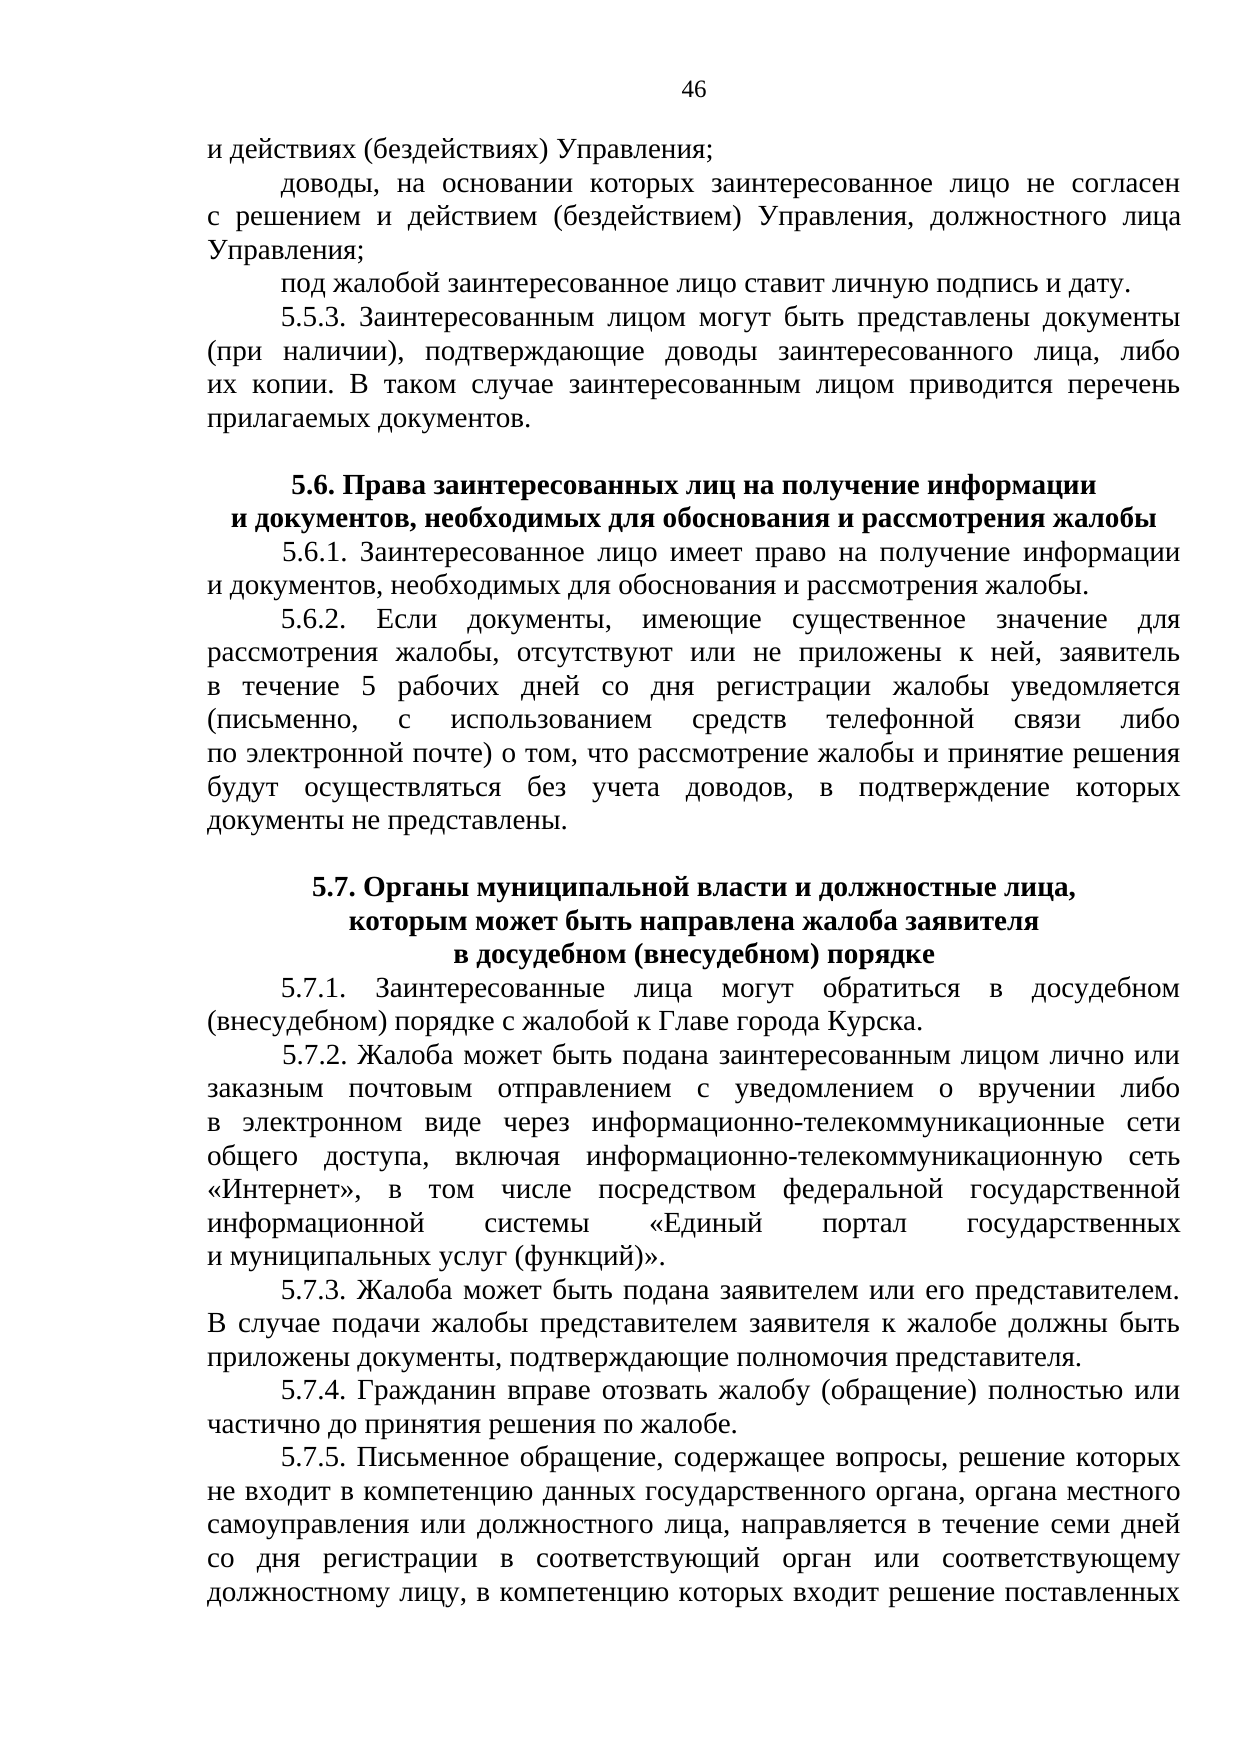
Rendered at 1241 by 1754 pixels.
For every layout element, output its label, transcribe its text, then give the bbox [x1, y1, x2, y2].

text 5.6. Права заинтересованных лиц на получение информации [207, 467, 1181, 500]
text 5.6.2. Если документы, имеющие существенное значение для рассмотрения жалобы, отсутствуют или не приложены к ней, заявитель в течение 5 рабочих дней со дня регистрации жалобы уведомляется (письменно, с использованием средств телефонной связи либо по электронной почте) о том, что рассмотрение жалобы и принятие решения будут осуществляться без учета доводов, в подтверждение которых документы не представлены. [207, 601, 1181, 836]
text 5.7.1. Заинтересованные лица могут обратиться в досудебном (внесудебном) порядке с жалобой к Главе города Курска. [207, 970, 1181, 1037]
text в досудебном (внесудебном) порядке [207, 936, 1181, 970]
text 5.7.4. Гражданин вправе отозвать жалобу (обращение) полностью или частично до принятия решения по жалобе. [207, 1372, 1181, 1439]
text 5.7. Органы муниципальной власти и должностные лица, [207, 869, 1181, 903]
text доводы, на основании которых заинтересованное лицо не согласен с решением и действием (бездействием) Управления, должностного лица Управления; [207, 165, 1181, 266]
text 5.7.2. Жалоба может быть подана заинтересованным лицом лично или заказным почтовым отправлением с уведомлением о вручении либо в электронном виде через информационно-телекоммуникационные сети общего доступа, включая информационно-телекоммуникационную сеть «Интернет», в том числе посредством федеральной государственной информационной системы «Единый портал государственных и муниципальных услуг (функций)». [207, 1037, 1181, 1272]
text которым может быть направлена жалоба заявителя [207, 903, 1181, 936]
text 5.5.3. Заинтересованным лицом могут быть представлены документы (при наличии), подтверждающие доводы заинтересованного лица, либо их копии. В таком случае заинтересованным лицом приводится перечень прилагаемых документов. [207, 299, 1181, 433]
text 5.7.3. Жалоба может быть подана заявителем или его представителем. В случае подачи жалобы представителем заявителя к жалобе должны быть приложены документы, подтверждающие полномочия представителя. [207, 1272, 1181, 1372]
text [207, 131, 1181, 165]
text под жалобой заинтересованное лицо ставит личную подпись и дату. [207, 266, 1181, 299]
text 5.6.1. Заинтересованное лицо имеет право на получение информации и документов, необходимых для обоснования и рассмотрения жалобы. [207, 534, 1181, 601]
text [207, 1439, 1181, 1607]
text и документов, необходимых для обоснования и рассмотрения жалобы [207, 500, 1181, 534]
